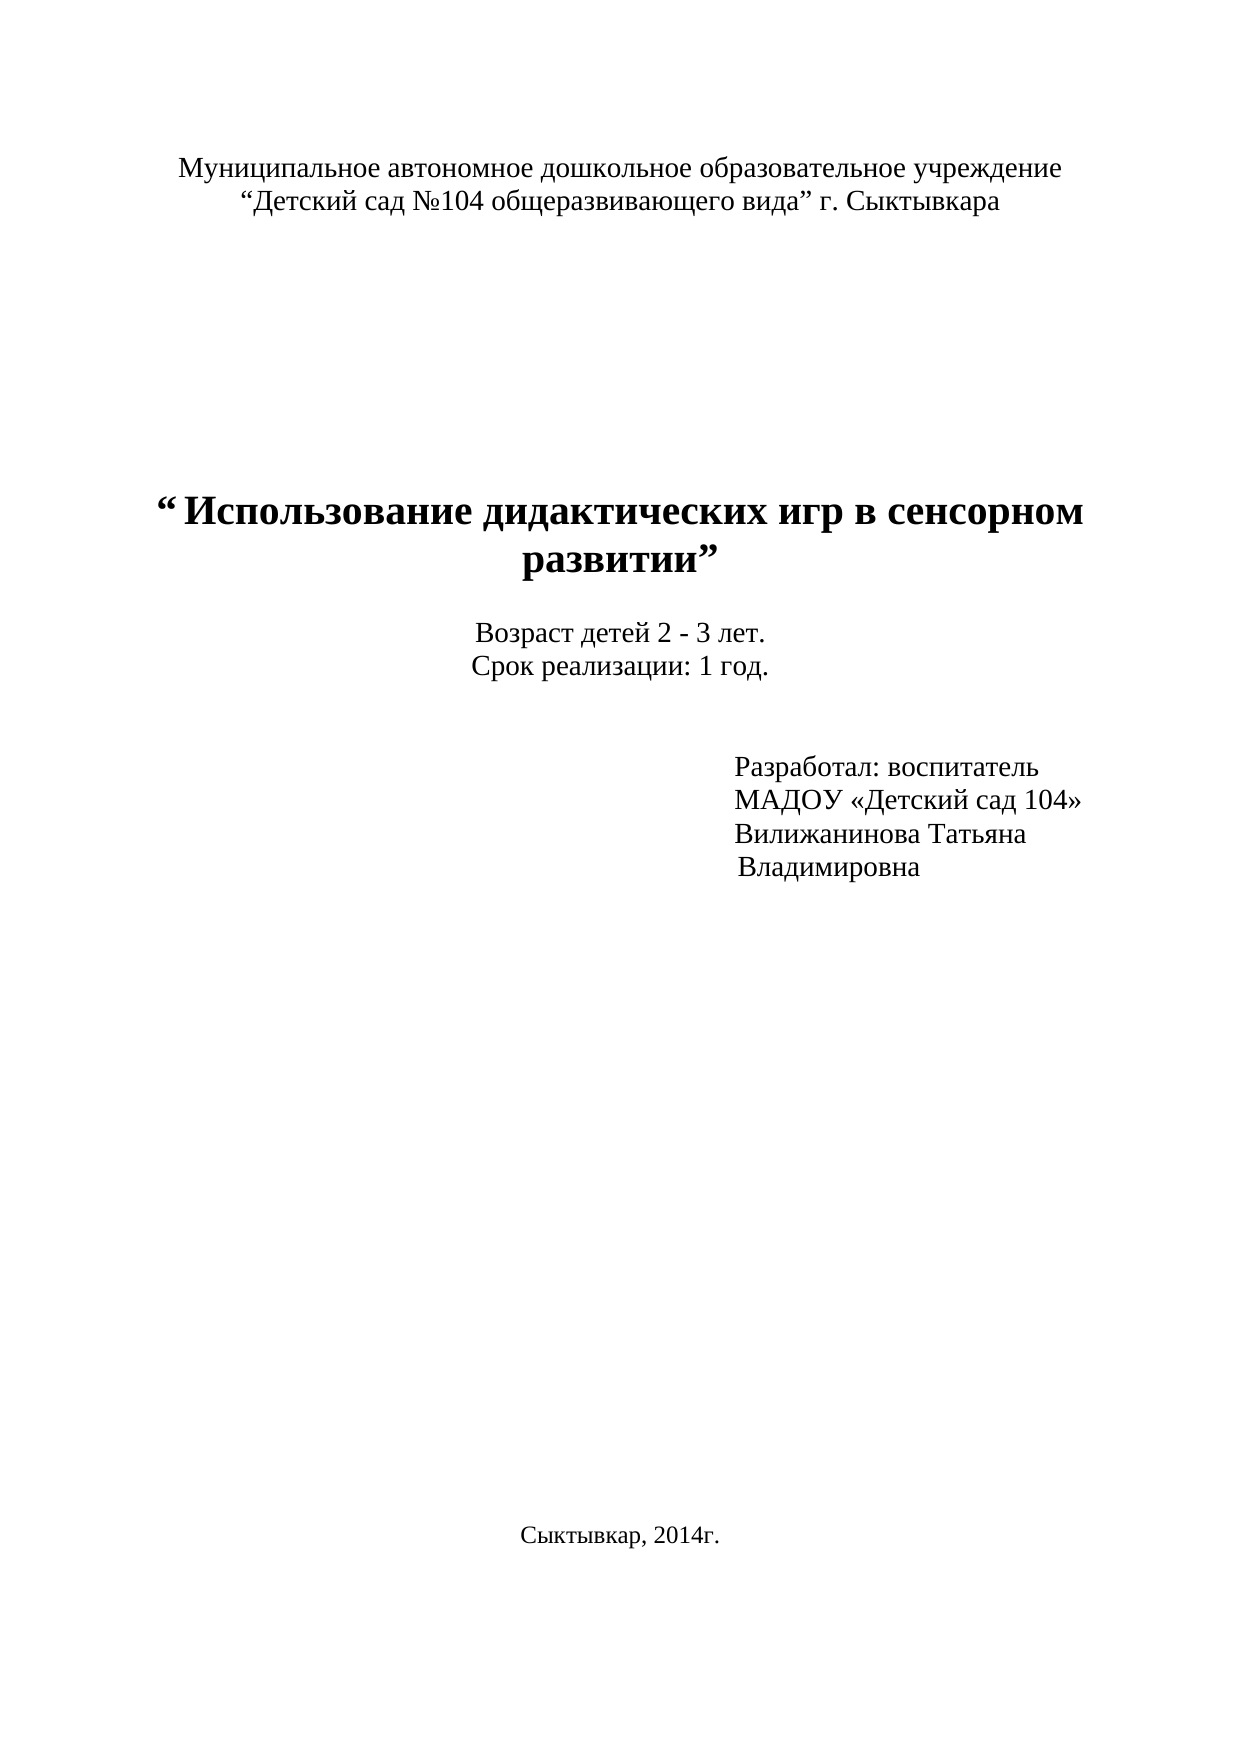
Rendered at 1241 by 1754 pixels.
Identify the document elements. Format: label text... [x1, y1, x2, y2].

text Срок реализации: 1 год. [112, 648, 1128, 682]
text Владимировна [112, 849, 1128, 883]
text Сыктывкар, 2014г. [112, 1520, 1128, 1549]
text Муниципальное автономное дошкольное образовательное учреждение [112, 150, 1128, 183]
text “ Использование дидактических игр в сенсорном развитии” [112, 485, 522, 581]
text “ Использование дидактических игр в сенсорном развитии” [698, 485, 1128, 581]
text Разработал: воспитатель [112, 749, 1128, 782]
text Возраст детей 2 - 3 лет. [112, 615, 1128, 648]
text “Детский сад №104 общеразвивающего вида” г. Сыктывкара [112, 183, 1128, 217]
text Вилижанинова Татьяна [112, 816, 1128, 849]
text МАДОУ «Детский сад 104» [112, 782, 1128, 816]
